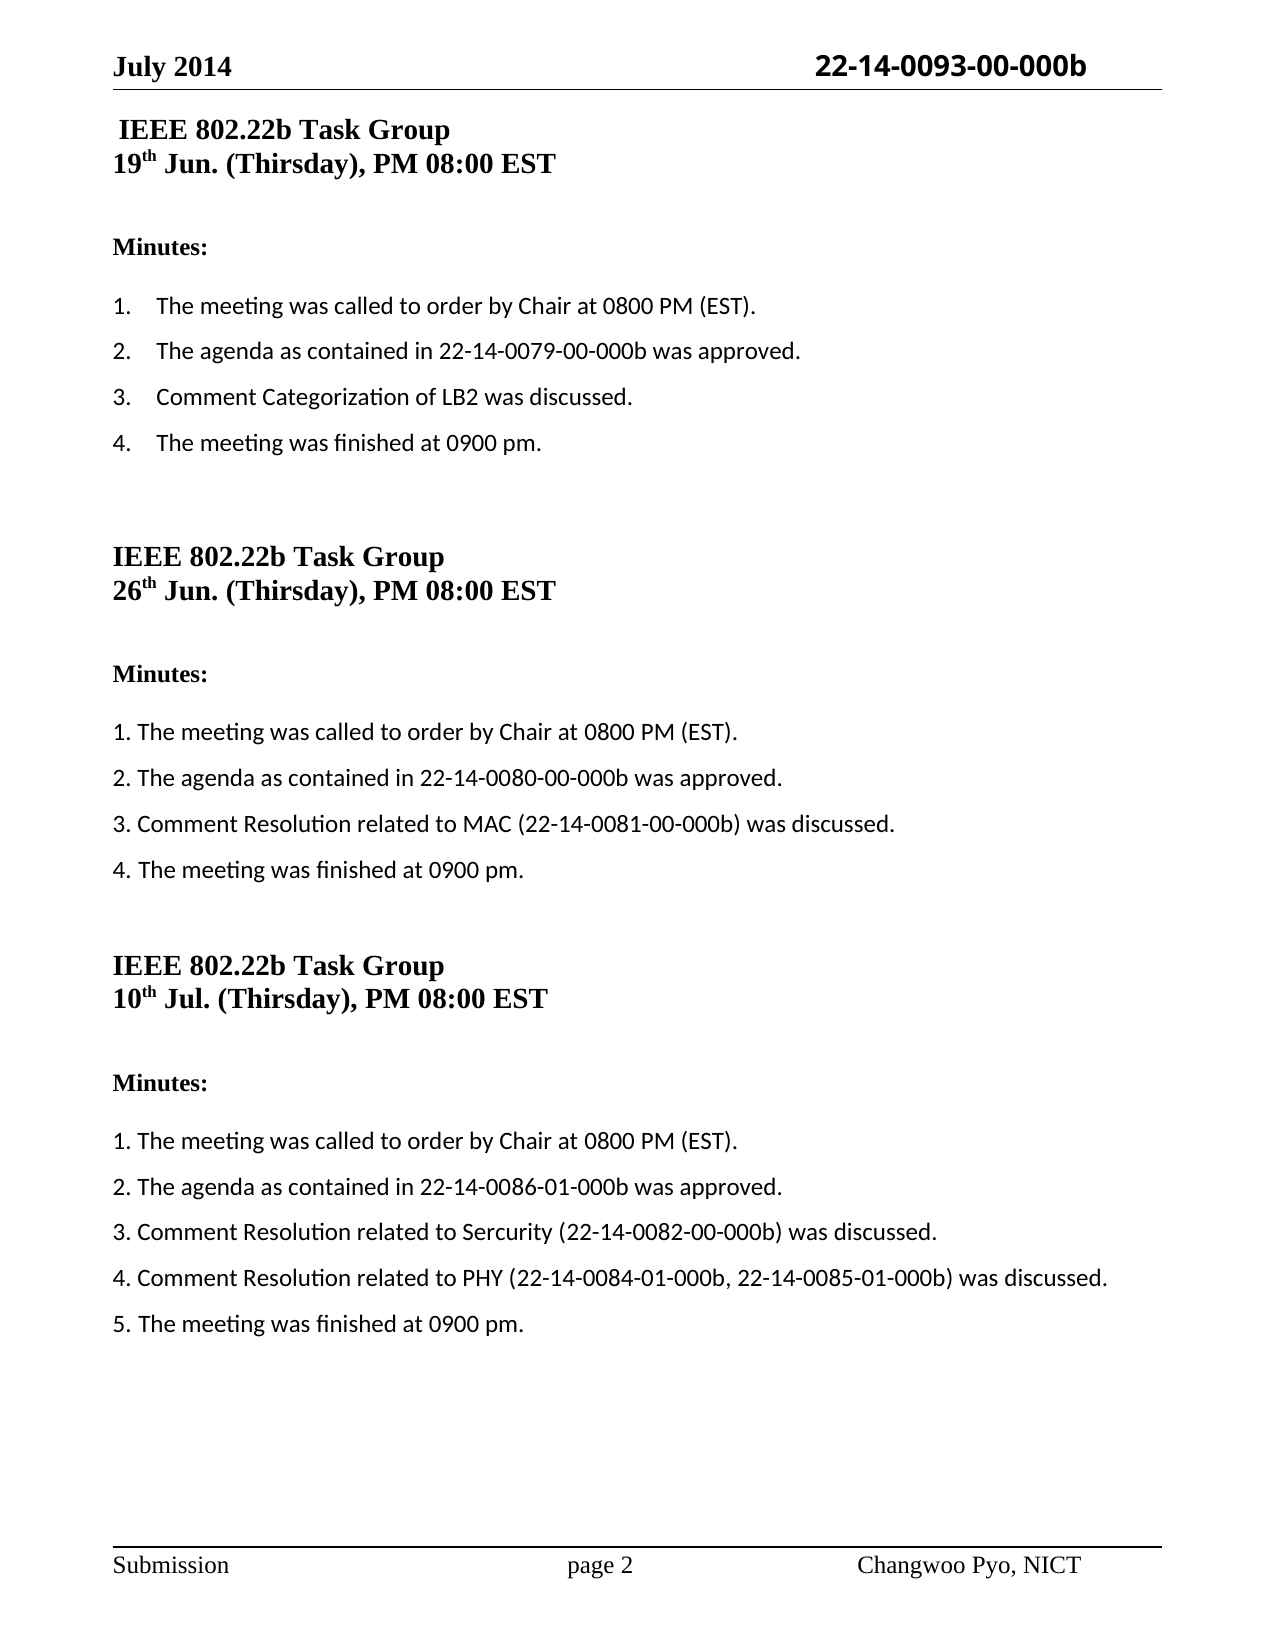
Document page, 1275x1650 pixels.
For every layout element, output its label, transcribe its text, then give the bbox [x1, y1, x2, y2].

text 3. Comment Resolution related to MAC (22-14-0081-00-000b) was discussed. [112, 808, 1162, 838]
text 1. The meeting was called to order by Chair at 0800 PM (EST). [112, 717, 1162, 747]
text 1. The meeting was called to order by Chair at 0800 PM (EST). [112, 1125, 1162, 1156]
list Comment Categorization of LB2 was discussed. [112, 381, 1162, 412]
list The meeting was finished at 0900 pm. [112, 427, 1162, 457]
text 5. The meeting was finished at 0900 pm. [112, 1308, 1162, 1338]
text Minutes: [112, 1068, 1162, 1096]
text 4. The meeting was finished at 0900 pm. [112, 854, 1162, 884]
list The meeting was called to order by Chair at 0800 PM (EST). [112, 290, 1162, 320]
text 2. The agenda as contained in 22-14-0080-00-000b was approved. [112, 762, 1162, 793]
text Minutes: [112, 659, 1162, 688]
text 3. Comment Resolution related to Sercurity (22-14-0082-00-000b) was discussed. [112, 1217, 1162, 1247]
list The agenda as contained in 22-14-0079-00-000b was approved. [112, 336, 1162, 366]
text IEEE 802.22b Task Group [112, 948, 1162, 981]
text 19th Jun. (Thirsday), PM 08:00 EST [112, 146, 1162, 179]
text 4. Comment Resolution related to PHY (22-14-0084-01-000b, 22-14-0085-01-000b) was discussed. [112, 1262, 1162, 1293]
text 10th Jul. (Thirsday), PM 08:00 EST [112, 981, 1162, 1015]
text IEEE 802.22b Task Group [112, 112, 1162, 146]
text Minutes: [112, 232, 1162, 261]
text 2. The agenda as contained in 22-14-0086-01-000b was approved. [112, 1171, 1162, 1201]
text IEEE 802.22b Task Group [112, 539, 1162, 573]
text 26th Jun. (Thirsday), PM 08:00 EST [112, 573, 1162, 606]
